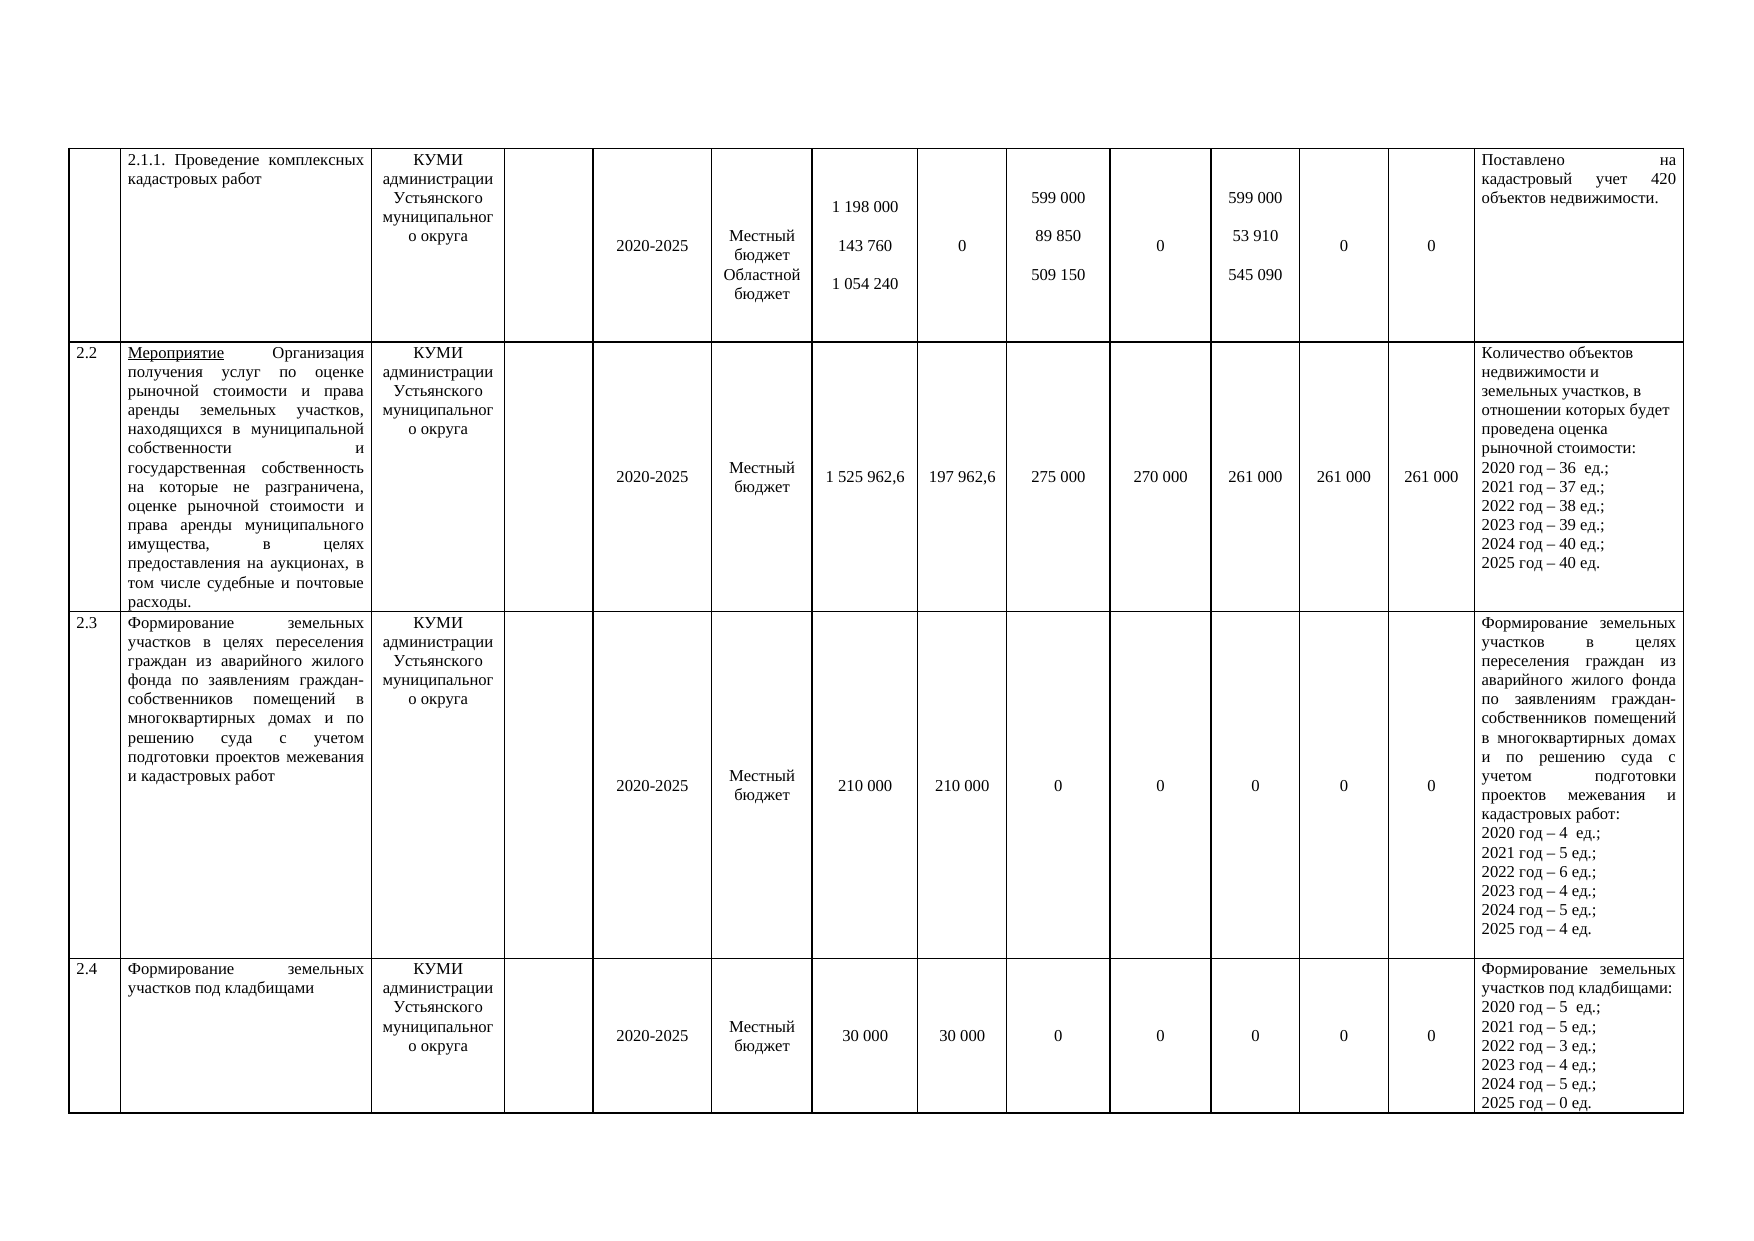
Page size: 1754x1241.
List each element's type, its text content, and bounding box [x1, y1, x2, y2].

table_cell 0 [918, 149, 1006, 341]
table_cell 270 000 [1111, 343, 1210, 611]
table_cell Местный бюджет [712, 959, 811, 1112]
table_cell 1 525 962,6 [813, 343, 917, 611]
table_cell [372, 959, 504, 1112]
table_cell 0 [1300, 612, 1388, 957]
table_cell 599 000 89 850 509 150 [1007, 149, 1109, 341]
table_cell 261 000 [1389, 343, 1474, 611]
table_cell Мероприятие Организация получения услуг по оценке рыночной стоимости и права аренды земельных участков, находящихся в муниципальной собственности и государственная собственность на которые не разграничена, оценке рыночной стоимости и права аренды муниципального имущества, в целях предоставления на аукционах, в том числе судебные и почтовые расходы. [121, 343, 371, 611]
table_cell Формирование земельных участков под кладбищами: 2020 год – 5 ед.; 2021 год – 5 ед.; 2022 год – 3 ед.; 2023 год – 4 ед.; 2024 год – 5 ед.; 2025 год – 0 ед. [1475, 959, 1683, 1112]
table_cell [372, 149, 504, 341]
table_cell 0 [1007, 612, 1109, 957]
table_cell [505, 959, 592, 1112]
table_cell 0 [1300, 149, 1388, 341]
table_cell 0 [1389, 612, 1474, 957]
table_cell 30 000 [918, 959, 1006, 1112]
table_cell Количество объектов недвижимости и земельных участков, в отношении которых будет проведена оценка рыночной стоимости: 2020 год – 36 ед.; 2021 год – 37 ед.; 2022 год – 38 ед.; 2023 год – 39 ед.; 2024 год – 40 ед.; 2025 год – 40 ед. [1475, 343, 1683, 611]
table_cell 0 [1389, 959, 1474, 1112]
table_cell [70, 149, 120, 341]
table_cell 0 [1212, 612, 1299, 957]
table_cell КУМИ администрации Устьянского муниципального округа [372, 612, 504, 957]
table_cell 0 [1111, 149, 1210, 341]
table_cell 599 000 53 910 545 090 [1212, 149, 1299, 341]
table_cell Формирование земельных участков под кладбищами [121, 959, 371, 1112]
table_cell 261 000 [1300, 343, 1388, 611]
table_cell Местный бюджет [712, 343, 811, 611]
table_cell [505, 612, 592, 957]
table_cell Поставлено на кадастровый учет 420 объектов недвижимости. [1475, 149, 1683, 341]
table_cell Формирование земельных участков в целях переселения граждан из аварийного жилого фонда по заявлениям граждан-собственников помещений в многоквартирных домах и по решению суда с учетом подготовки проектов межевания и кадастровых работ: 2020 год – 4 ед.; 2021 год – 5 ед.; 2022 год – 6 ед.; 2023 год – 4 ед.; 2024 год – 5 ед.; 2025 год – 4 ед. [1475, 612, 1683, 957]
table_cell Формирование земельных участков в целях переселения граждан из аварийного жилого фонда по заявлениям граждан-собственников помещений в многоквартирных домах и по решению суда с учетом подготовки проектов межевания и кадастровых работ [121, 612, 371, 957]
table_cell 2.2 [70, 343, 120, 611]
table_cell 261 000 [1212, 343, 1299, 611]
table_cell 1 198 000 143 760 1 054 240 [813, 149, 917, 341]
table_cell 0 [1389, 149, 1474, 341]
table_cell 275 000 [1007, 343, 1109, 611]
table_cell 210 000 [813, 612, 917, 957]
table_cell [505, 149, 592, 341]
table_cell 0 [1111, 612, 1210, 957]
table_cell 2.4 [70, 959, 120, 1112]
table_cell 0 [1111, 959, 1210, 1112]
table_cell 210 000 [918, 612, 1006, 957]
table_cell 2.1.1. Проведение комплексных кадастровых работ [121, 149, 371, 341]
table_cell 2.3 [70, 612, 120, 957]
table_cell 0 [1212, 959, 1299, 1112]
table_cell 0 [1007, 959, 1109, 1112]
table_cell 2020-2025 [594, 959, 711, 1112]
table_cell 30 000 [813, 959, 917, 1112]
table_cell Местный бюджет Областной бюджет [712, 149, 811, 341]
table_cell 197 962,6 [918, 343, 1006, 611]
table_cell Местный бюджет [712, 612, 811, 957]
table_cell 2020-2025 [594, 149, 711, 341]
table_cell 2020-2025 [594, 612, 711, 957]
table_cell 0 [1300, 959, 1388, 1112]
table_cell КУМИ администрации Устьянского муниципального округа [372, 343, 504, 611]
table_cell [505, 343, 592, 611]
table_cell 2020-2025 [594, 343, 711, 611]
